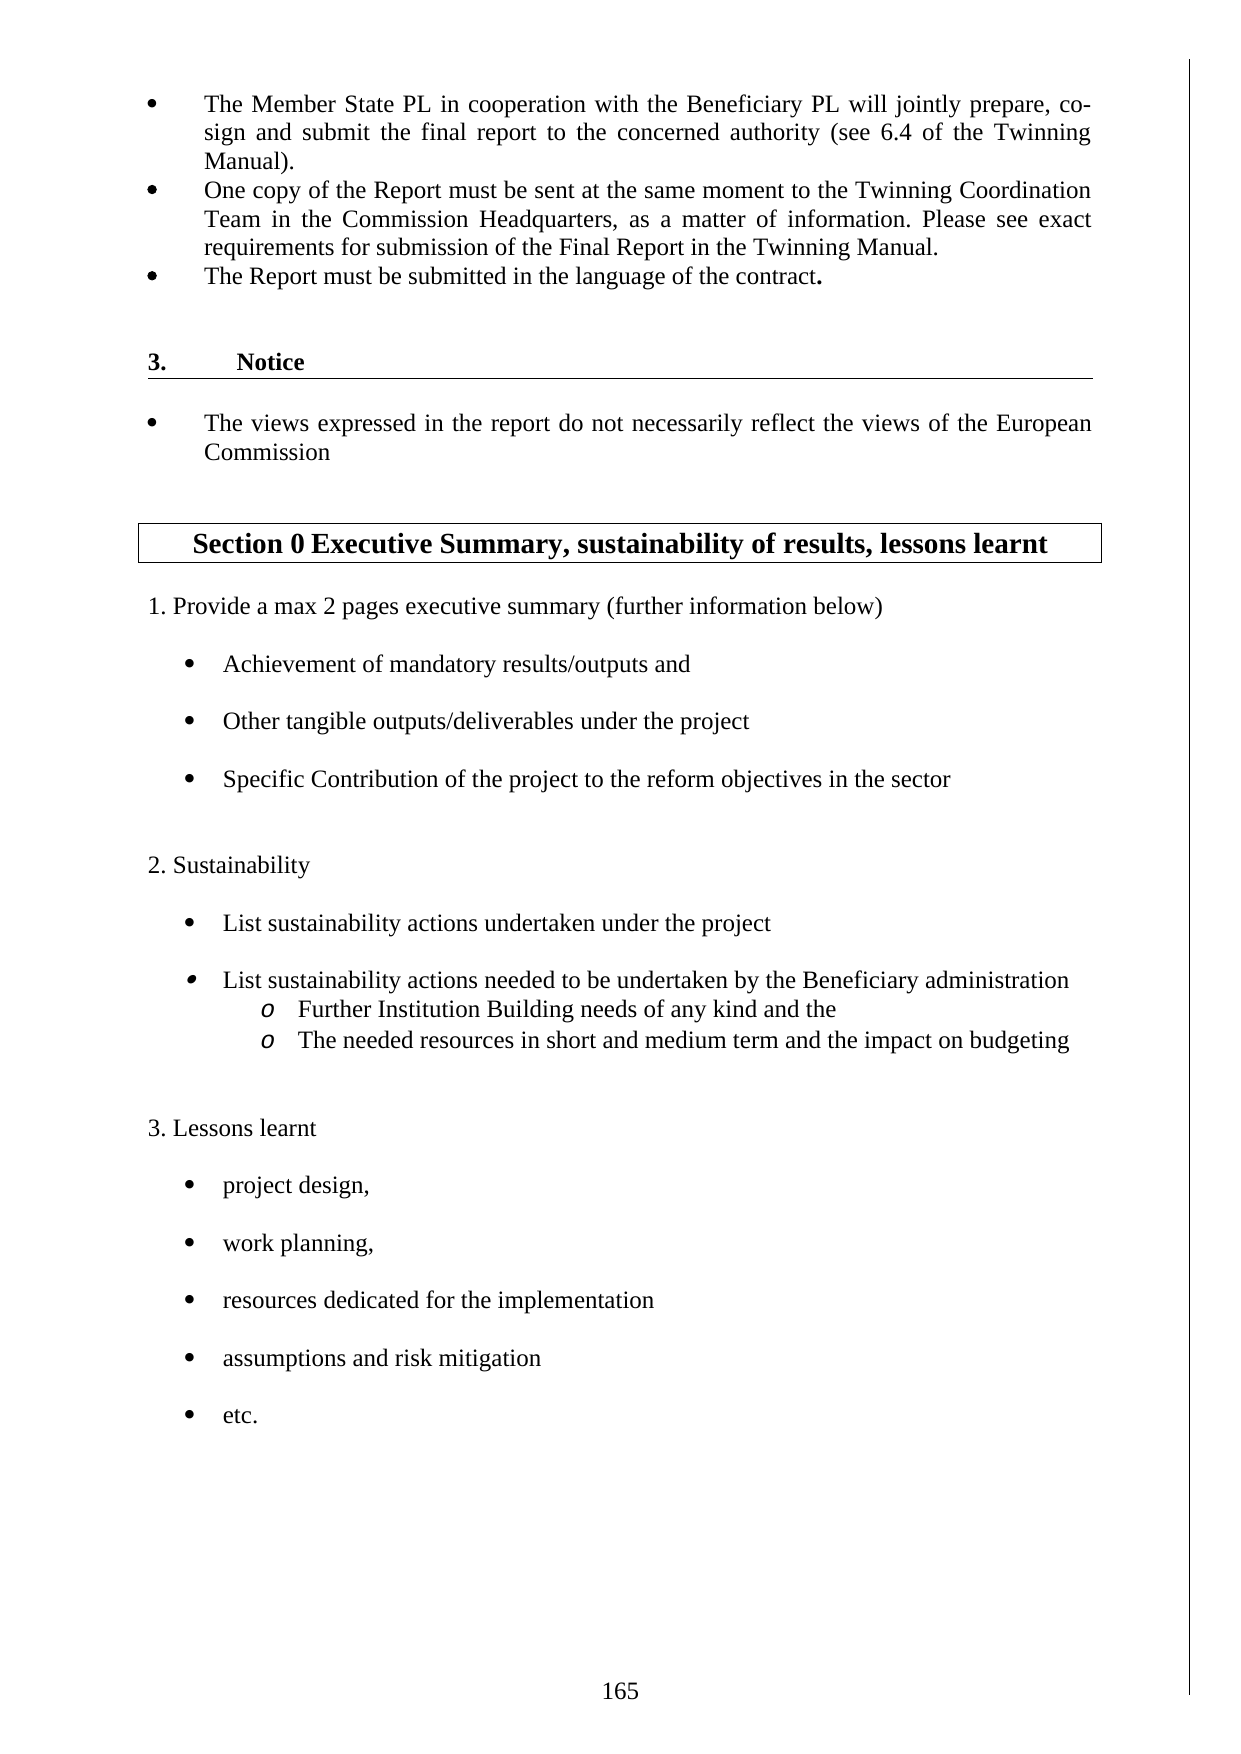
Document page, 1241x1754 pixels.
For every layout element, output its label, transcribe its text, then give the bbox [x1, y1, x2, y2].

text Section 0 Executive Summary, sustainability of results, lessons learnt [139, 524, 1101, 562]
list The Member State PL in cooperation with the Beneficiary PL will jointly prepare, co-sign and submit the final report to the concerned authority (see 6.4 of the Twinning Manual). [148, 89, 1093, 175]
list Further Institution Building needs of any kind and the [260, 994, 1093, 1025]
list project design, [185, 1171, 1093, 1199]
text 3. Notice [148, 347, 1093, 378]
list assumptions and risk mitigation [185, 1343, 1093, 1372]
list etc. [185, 1401, 1093, 1429]
list The Report must be submitted in the language of the contract. [148, 261, 1093, 290]
list The views expressed in the report do not necessarily reflect the views of the European Commission [148, 408, 1093, 465]
list Specific Contribution of the project to the reform objectives in the sector [185, 764, 1093, 793]
list Achievement of mandatory results/outputs and [185, 649, 1093, 678]
list work planning, [185, 1228, 1093, 1257]
list List sustainability actions needed to be undertaken by the Beneficiary administration [185, 965, 1093, 994]
list resources dedicated for the implementation [185, 1286, 1093, 1314]
text 2. Sustainability [148, 850, 1093, 879]
list Other tangible outputs/deliverables under the project [185, 706, 1093, 735]
list The needed resources in short and medium term and the impact on budgeting [260, 1025, 1093, 1056]
text 3. Lessons learnt [148, 1113, 1107, 1142]
text 1. Provide a max 2 pages executive summary (further information below) [148, 591, 1093, 620]
list One copy of the Report must be sent at the same moment to the Twinning Coordination Team in the Commission Headquarters, as a matter of information. Please see exact requirements for submission of the Final Report in the Twinning Manual. [148, 175, 1093, 261]
list List sustainability actions undertaken under the project [185, 908, 1093, 936]
